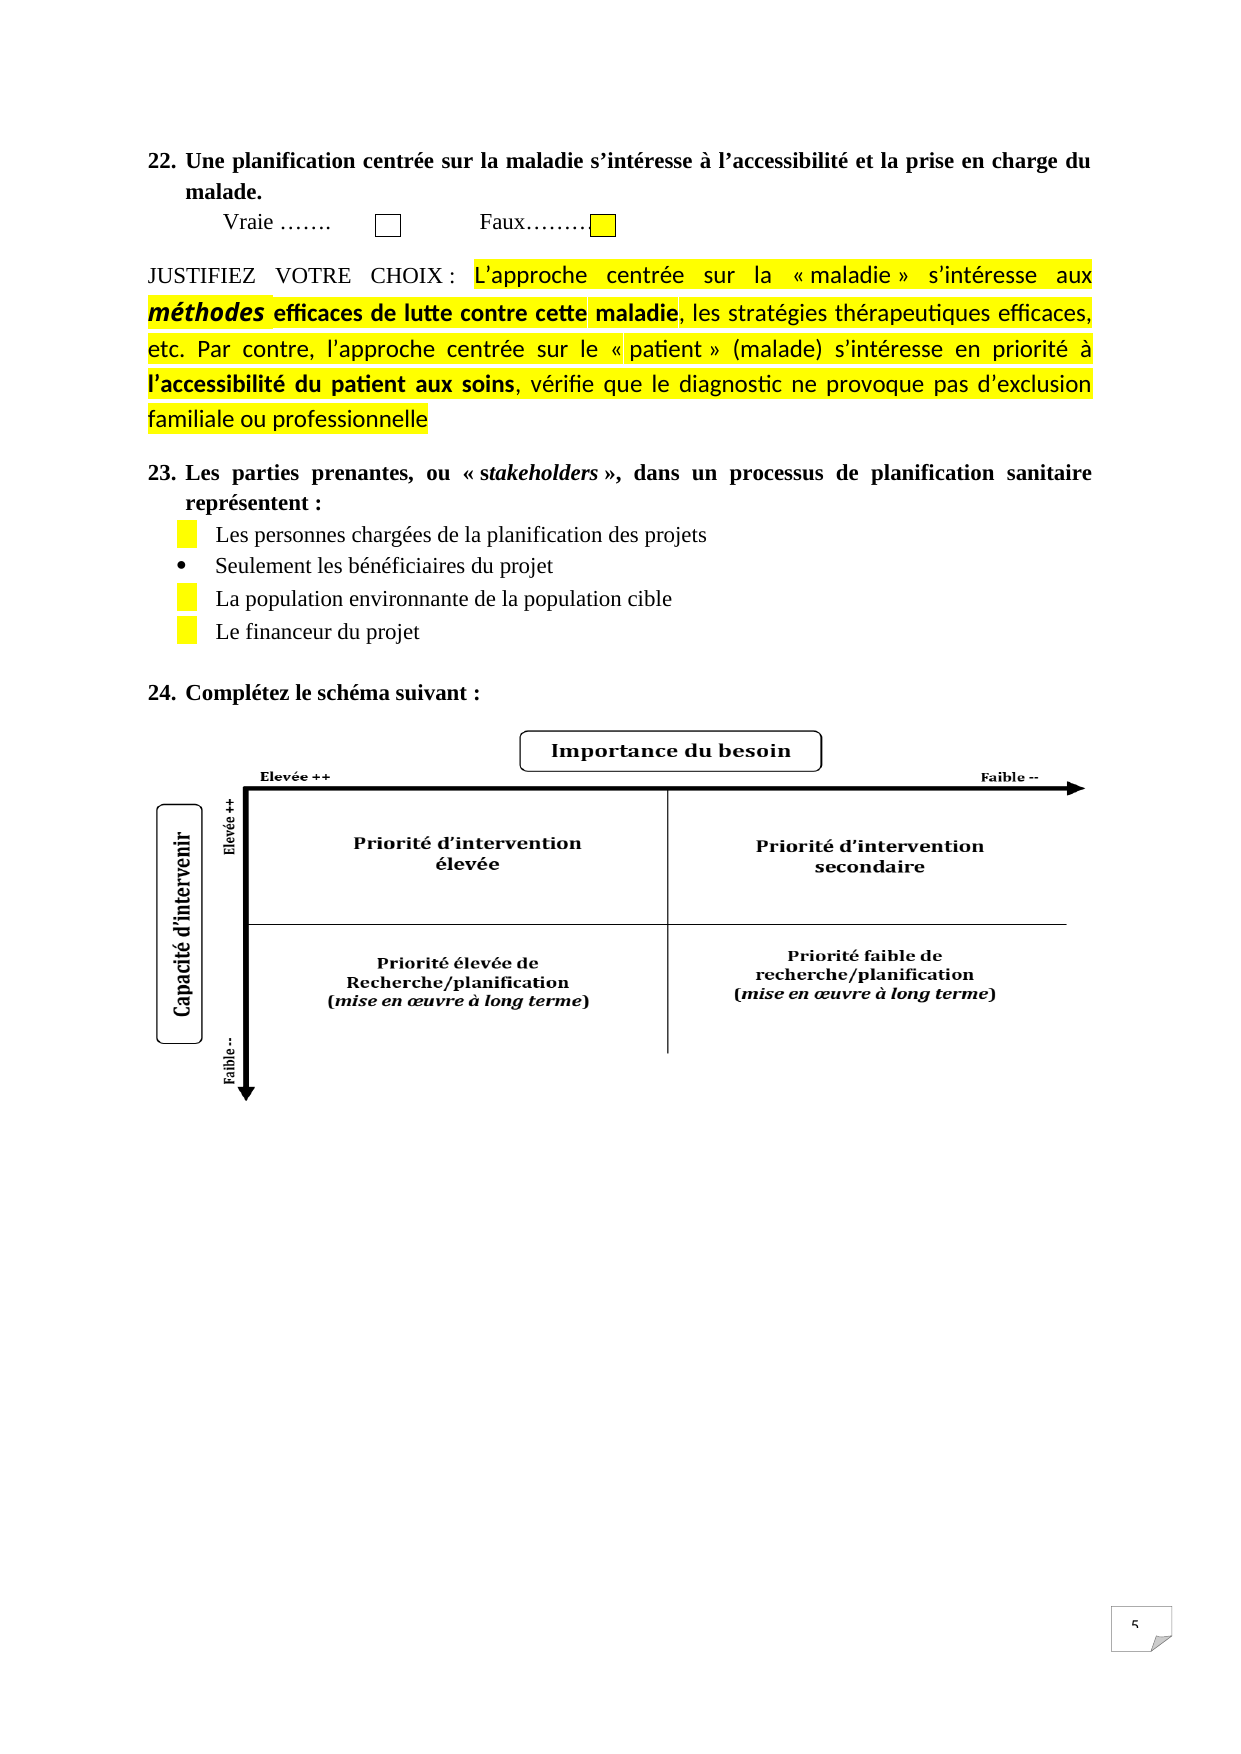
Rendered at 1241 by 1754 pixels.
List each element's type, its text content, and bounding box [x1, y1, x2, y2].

list Vraie ……. Faux……… [223, 208, 1093, 234]
list  Le financeur du projet [197, 616, 1093, 644]
text JUSTIFIEZ VOTRE CHOIX : L’approche centrée sur la « maladie » s’intéresse aux méthodes efficaces de lutte contre cette maladie, les stratégies thérapeutiques efficaces, etc. Par contre, l’approche centrée sur le « patient » (malade) s’intéresse en priorité à l’accessibilité du patient aux soins, vérifie que le diagnostic ne provoque pas d’exclusion familiale ou professionnelle [148, 399, 1093, 434]
list Les parties prenantes, ou « stakeholders », dans un processus de planification sanitaire représentent : [148, 459, 1093, 516]
list  La population environnante de la population cible [197, 583, 1093, 611]
list Complétez le schéma suivant : [148, 679, 1093, 705]
list Une planification centrée sur la maladie s’intéresse à l’accessibilité et la prise en charge du malade. [148, 148, 1093, 204]
list  Les personnes chargées de la planification des projets [177, 519, 1093, 548]
list Seulement les bénéficiaires du projet [177, 552, 1093, 579]
text JUSTIFIEZ VOTRE CHOIX : L’approche centrée sur la « maladie » s’intéresse aux méthodes efficaces de lutte contre cette maladie, les stratégies thérapeutiques efficaces, etc. Par contre, l’approche centrée sur le « patient » (malade) s’intéresse en priorité à l’accessibilité du patient aux soins, vérifie que le diagnostic ne provoque pas d’exclusion familiale ou professionnelle [148, 259, 1093, 368]
picture [147, 730, 1093, 1104]
